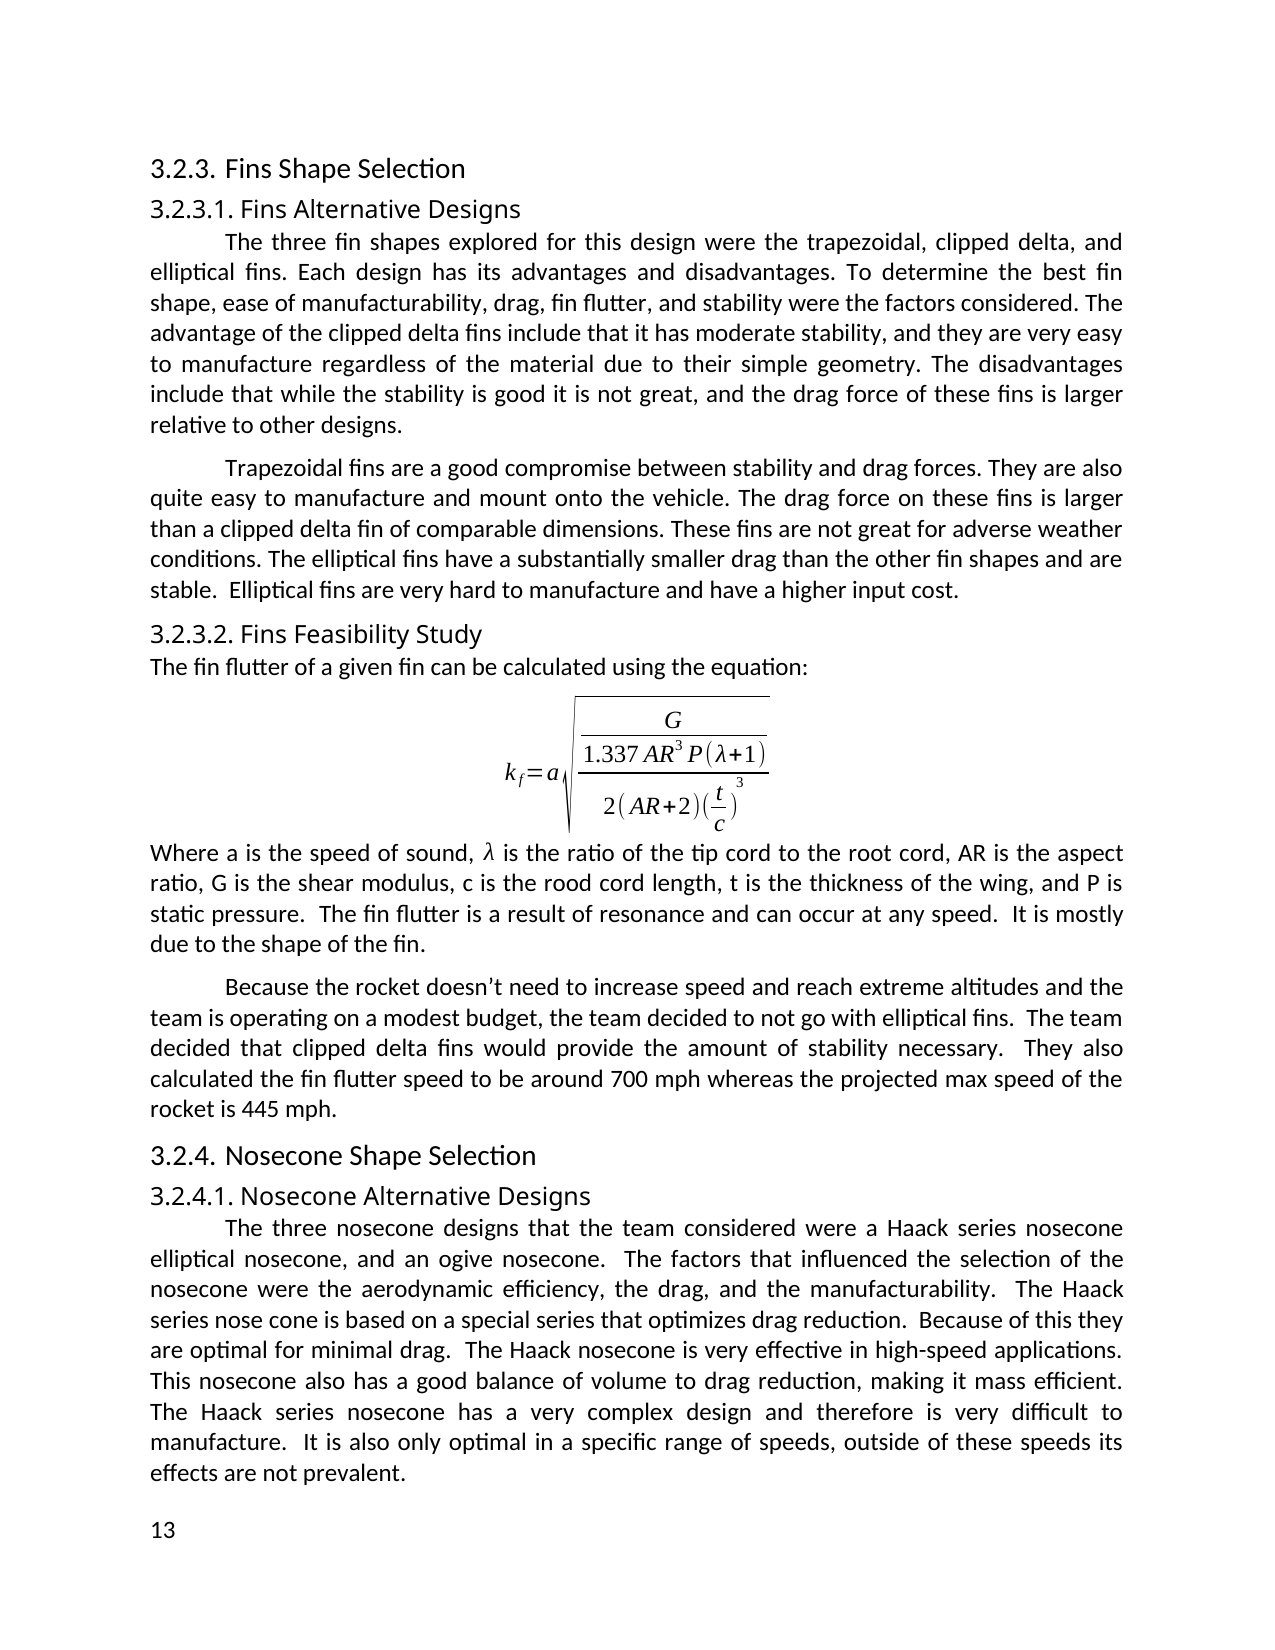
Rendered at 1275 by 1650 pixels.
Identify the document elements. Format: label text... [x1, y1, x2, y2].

subtitle Nosecone Alternative Designs [150, 1178, 1125, 1212]
subtitle Fins Shape Selection [150, 150, 1125, 186]
subtitle Nosecone Shape Selection [150, 1137, 1125, 1172]
text The fin flutter of a given fin can be calculated using the equation: [150, 651, 1125, 682]
text Where a is the speed of sound, is the ratio of the tip cord to the root cord, AR is the aspect ratio, G is the shear modulus, c is the rood cord length, t is the thickness of the wing, and P is static pressure. The fin flutter is a result of resonance and can occur at any speed. It is mostly due to the shape of the fin. [150, 837, 1125, 959]
text Trapezoidal fins are a good compromise between stability and drag forces. They are also quite easy to manufacture and mount onto the vehicle. The drag force on these fins is larger than a clipped delta fin of comparable dimensions. These fins are not great for adverse weather conditions. The elliptical fins have a substantially smaller drag than the other fin shapes and are stable. Elliptical fins are very hard to manufacture and have a higher input cost. [150, 452, 1125, 605]
subtitle Fins Feasibility Study [150, 617, 1125, 651]
text Because the rocket doesn’t need to increase speed and reach extreme altitudes and the team is operating on a modest budget, the team decided to not go with elliptical fins. The team decided that clipped delta fins would provide the amount of stability necessary. They also calculated the fin flutter speed to be around 700 mph whereas the projected max speed of the rocket is 445 mph. [150, 971, 1125, 1124]
text The three fin shapes explored for this design were the trapezoidal, clipped delta, and elliptical fins. Each design has its advantages and disadvantages. To determine the best fin shape, ease of manufacturability, drag, fin flutter, and stability were the factors considered. The advantage of the clipped delta fins include that it has moderate stability, and they are very easy to manufacture regardless of the material due to their simple geometry. The disadvantages include that while the stability is good it is not great, and the drag force of these fins is larger relative to other designs. [150, 226, 1125, 439]
text The three nosecone designs that the team considered were a Haack series nosecone elliptical nosecone, and an ogive nosecone. The factors that influenced the selection of the nosecone were the aerodynamic efficiency, the drag, and the manufacturability. The Haack series nose cone is based on a special series that optimizes drag reduction. Because of this they are optimal for minimal drag. The Haack nosecone is very effective in high-speed applications. This nosecone also has a good balance of volume to drag reduction, making it mass efficient. The Haack series nosecone has a very complex design and therefore is very difficult to manufacture. It is also only optimal in a specific range of speeds, outside of these speeds its effects are not prevalent. [150, 1212, 1125, 1487]
subtitle Fins Alternative Designs [150, 192, 1125, 226]
